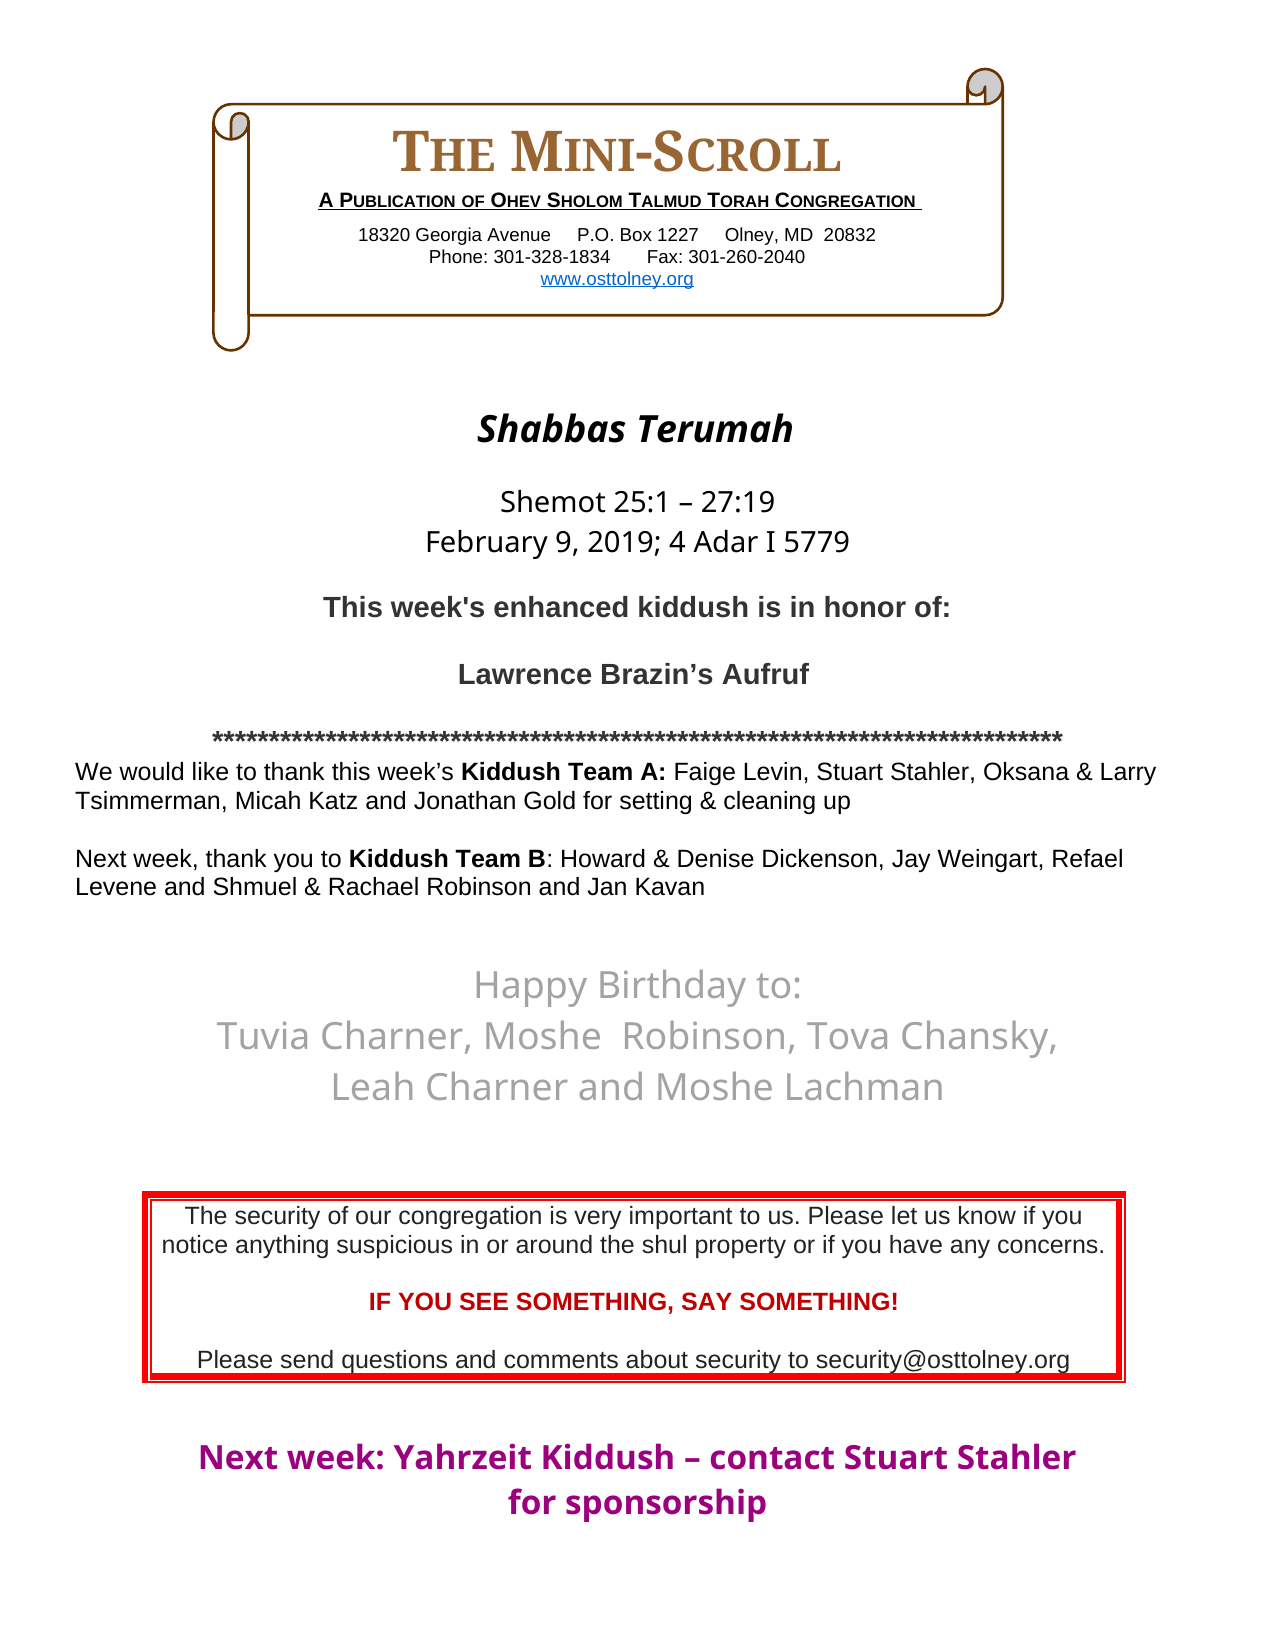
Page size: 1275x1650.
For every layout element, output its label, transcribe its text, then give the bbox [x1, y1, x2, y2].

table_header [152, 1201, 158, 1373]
title February 9, 2019; 4 Adar I 5779 [75, 521, 1200, 561]
text for sponsorship [75, 1479, 1200, 1524]
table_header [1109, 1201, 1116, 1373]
text Next week, thank you to Kiddush Team B: Howard & Denise Dickenson, Jay Weingart, Refael Levene and Shmuel & Rachael Robinson and Jan Kavan [75, 843, 1200, 901]
text Lawrence Brazin’s Aufruf [75, 657, 1200, 690]
title Shemot 25:1 – 27:19 [75, 481, 1200, 521]
text Happy Birthday to: [75, 958, 1200, 1009]
text Tuvia Charner, Moshe Robinson, Tova Chansky, [75, 1009, 1200, 1061]
text Next week: Yahrzeit Kiddush – contact Stuart Stahler [75, 1434, 1200, 1479]
text We would like to thank this week’s Kiddush Team A: Faige Levin, Stuart Stahler, Oksana & Larry Tsimmerman, Micah Katz and Jonathan Gold for setting & cleaning up [75, 757, 1200, 815]
title Shabbas Terumah [75, 402, 1200, 453]
text Leah Charner and Moshe Lachman [75, 1061, 1200, 1112]
text *************************************************************************** [75, 724, 1200, 757]
text This week's enhanced kiddush is in honor of: [75, 589, 1200, 623]
